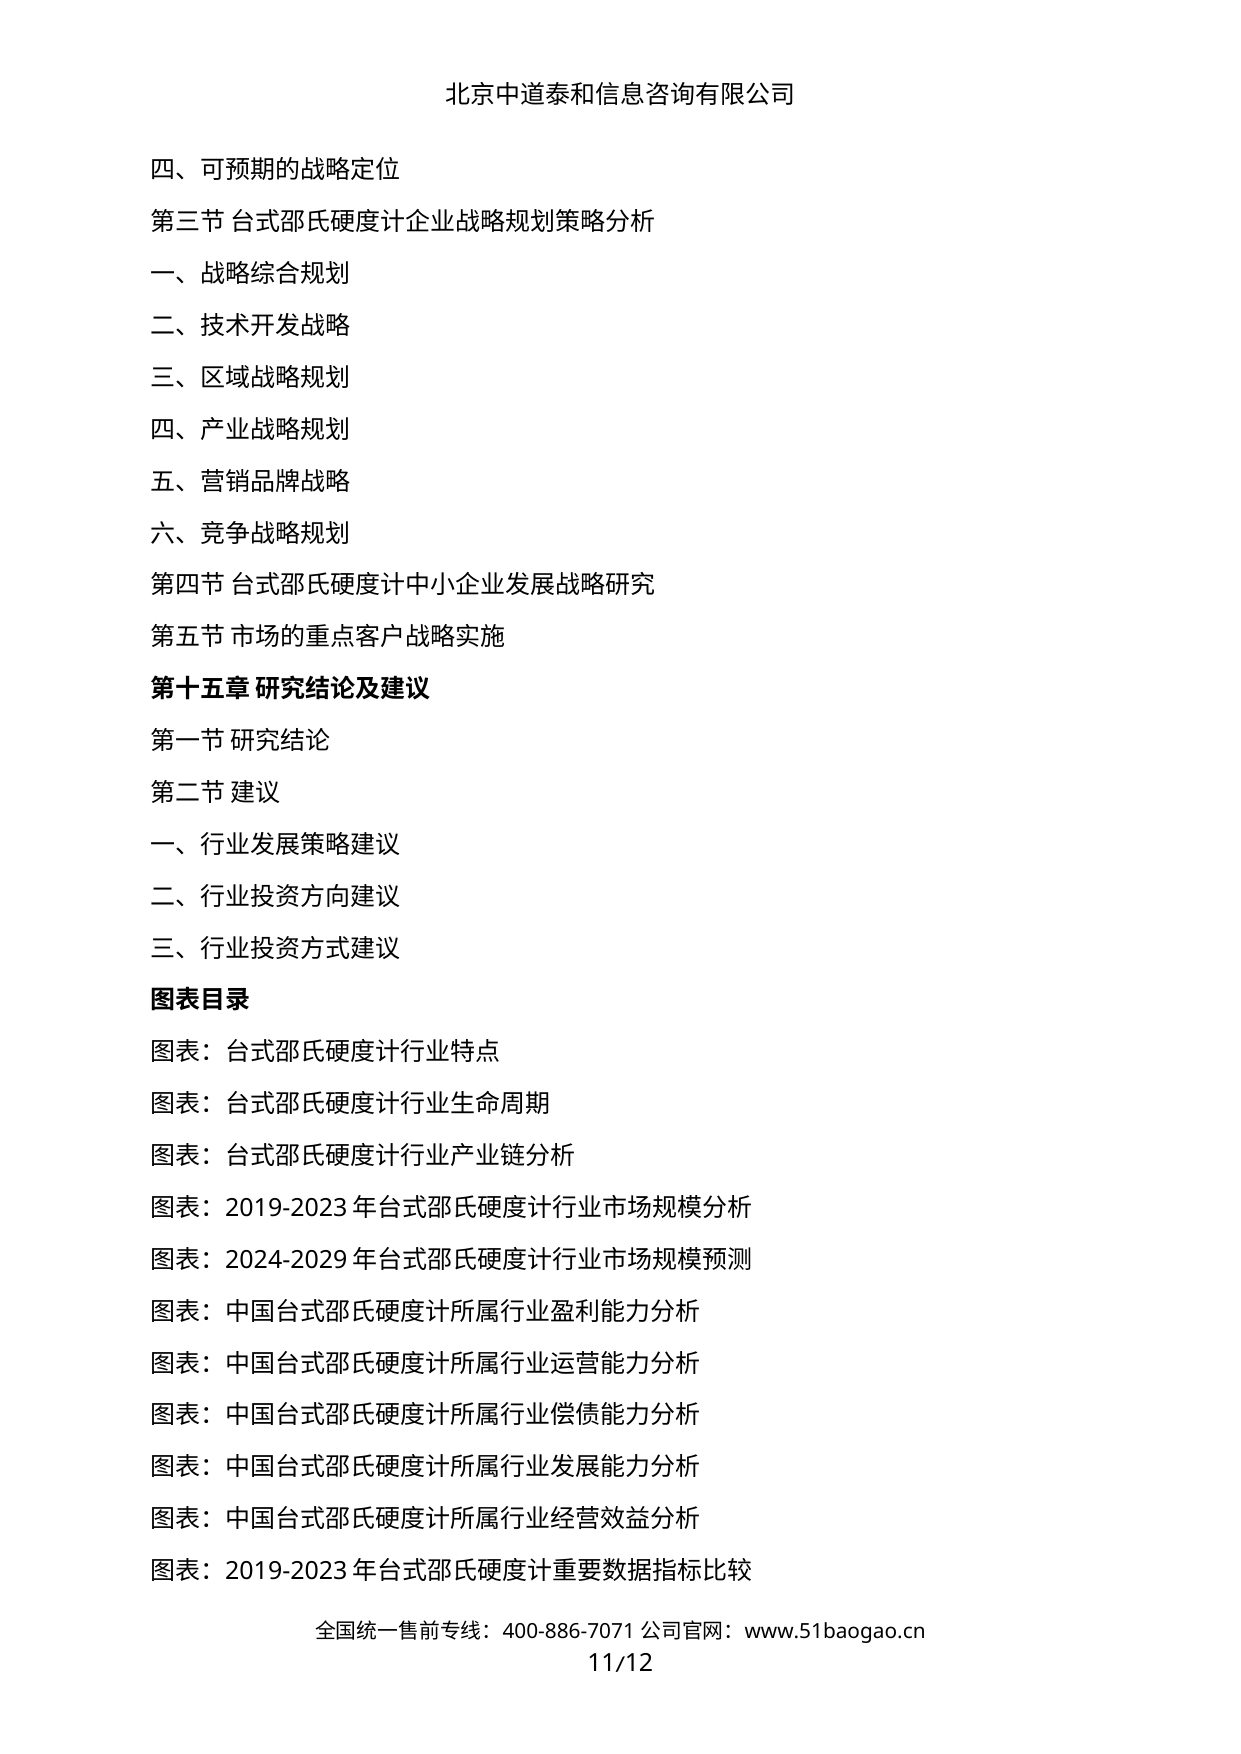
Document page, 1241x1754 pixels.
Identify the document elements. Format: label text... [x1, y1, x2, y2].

text 图表：中国台式邵氏硬度计所属行业发展能力分析 [150, 1447, 1090, 1483]
text 第一节 研究结论 [150, 721, 1090, 757]
text 第二节 建议 [150, 772, 1090, 809]
text 第三节 台式邵氏硬度计企业战略规划策略分析 [150, 202, 1090, 238]
text 第十五章 研究结论及建议 [150, 669, 1090, 705]
text 三、行业投资方式建议 [150, 928, 1090, 964]
text 一、行业发展策略建议 [150, 824, 1090, 861]
text 第四节 台式邵氏硬度计中小企业发展战略研究 [150, 565, 1090, 601]
text 四、产业战略规划 [150, 409, 1090, 446]
text 图表：中国台式邵氏硬度计所属行业经营效益分析 [150, 1499, 1090, 1535]
text 五、营销品牌战略 [150, 461, 1090, 497]
text 一、战略综合规划 [150, 254, 1090, 290]
text 图表：台式邵氏硬度计行业生命周期 [150, 1084, 1090, 1120]
text 图表：2019-2023年台式邵氏硬度计重要数据指标比较 [150, 1551, 1090, 1587]
text 图表：2019-2023年台式邵氏硬度计行业市场规模分析 [150, 1187, 1090, 1224]
text 图表：中国台式邵氏硬度计所属行业运营能力分析 [150, 1343, 1090, 1379]
text 图表目录 [150, 980, 1090, 1016]
text 图表：台式邵氏硬度计行业产业链分析 [150, 1136, 1090, 1172]
text 四、可预期的战略定位 [150, 150, 1090, 186]
text 图表：台式邵氏硬度计行业特点 [150, 1032, 1090, 1068]
text 二、技术开发战略 [150, 306, 1090, 342]
text 图表：中国台式邵氏硬度计所属行业偿债能力分析 [150, 1395, 1090, 1431]
text 二、行业投资方向建议 [150, 876, 1090, 912]
text 三、区域战略规划 [150, 357, 1090, 394]
text 第五节 市场的重点客户战略实施 [150, 617, 1090, 653]
text 六、竞争战略规划 [150, 513, 1090, 549]
text 图表：中国台式邵氏硬度计所属行业盈利能力分析 [150, 1291, 1090, 1327]
text 图表：2024-2029年台式邵氏硬度计行业市场规模预测 [150, 1239, 1090, 1276]
